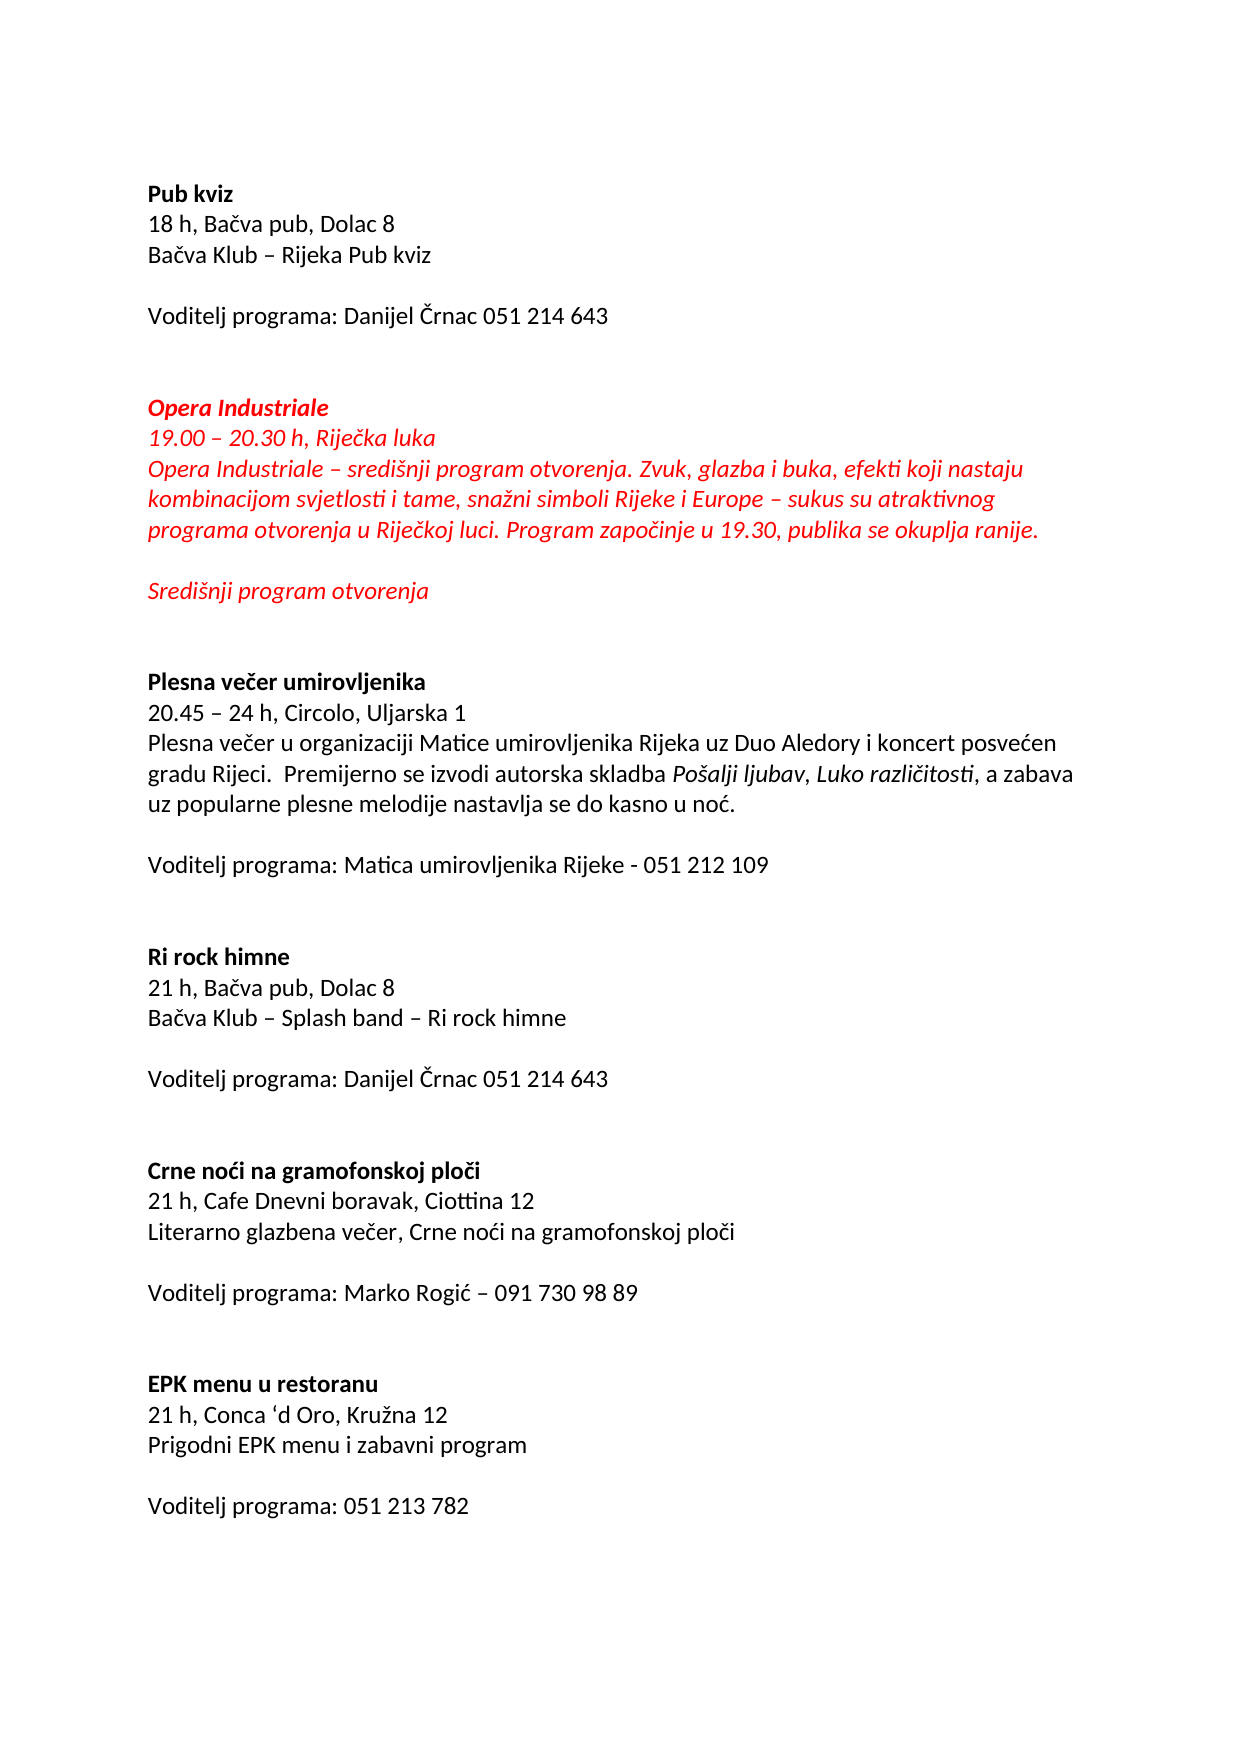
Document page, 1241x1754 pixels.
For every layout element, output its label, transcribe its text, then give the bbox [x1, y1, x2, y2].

text Literarno glazbena večer, Crne noći na gramofonskoj ploči [148, 1216, 1093, 1246]
text 18 h, Bačva pub, Dolac 8 [148, 209, 1093, 239]
subtitle Pub kviz [148, 178, 1093, 209]
text 19.00 – 20.30 h, Riječka luka [148, 422, 1093, 453]
text 21 h, Bačva pub, Dolac 8 [148, 972, 1093, 1002]
text Voditelj programa: Matica umirovljenika Rijeke - 051 212 109 [148, 849, 1093, 880]
text 21 h, Conca ‘d Oro, Kružna 12 [148, 1399, 1093, 1429]
text Voditelj programa: Danijel Črnac 051 214 643 [148, 1063, 1093, 1094]
text Središnji program otvorenja [148, 575, 1093, 605]
text Voditelj programa: Marko Rogić – 091 730 98 89 [148, 1277, 1093, 1307]
subtitle Opera Industriale [148, 392, 1093, 422]
text Bačva Klub – Rijeka Pub kviz [148, 239, 1093, 270]
text Voditelj programa: Danijel Črnac 051 214 643 [148, 300, 1093, 331]
text Prigodni EPK menu i zabavni program [148, 1429, 1093, 1460]
subtitle Crne noći na gramofonskoj ploči [148, 1155, 1093, 1185]
subtitle EPK menu u restoranu [148, 1368, 1093, 1399]
text Voditelj programa: 051 213 782 [148, 1491, 1093, 1521]
text 20.45 – 24 h, Circolo, Uljarska 1 [148, 697, 1093, 727]
text Bačva Klub – Splash band – Ri rock himne [148, 1002, 1093, 1033]
text Plesna večer u organizaciji Matice umirovljenika Rijeka uz Duo Aledory i koncert posvećen gradu Rijeci. Premijerno se izvodi autorska skladba Pošalji ljubav, Luko različitosti, a zabava uz popularne plesne melodije nastavlja se do kasno u noć. [148, 727, 1093, 819]
text 21 h, Cafe Dnevni boravak, Ciottina 12 [148, 1185, 1093, 1216]
subtitle Ri rock himne [148, 941, 1093, 972]
text Opera Industriale – središnji program otvorenja. Zvuk, glazba i buka, efekti koji nastaju kombinacijom svjetlosti i tame, snažni simboli Rijeke i Europe – sukus su atraktivnog programa otvorenja u Riječkoj luci. Program započinje u 19.30, publika se okuplja ranije. [148, 453, 1093, 544]
subtitle Plesna večer umirovljenika [148, 666, 1093, 697]
